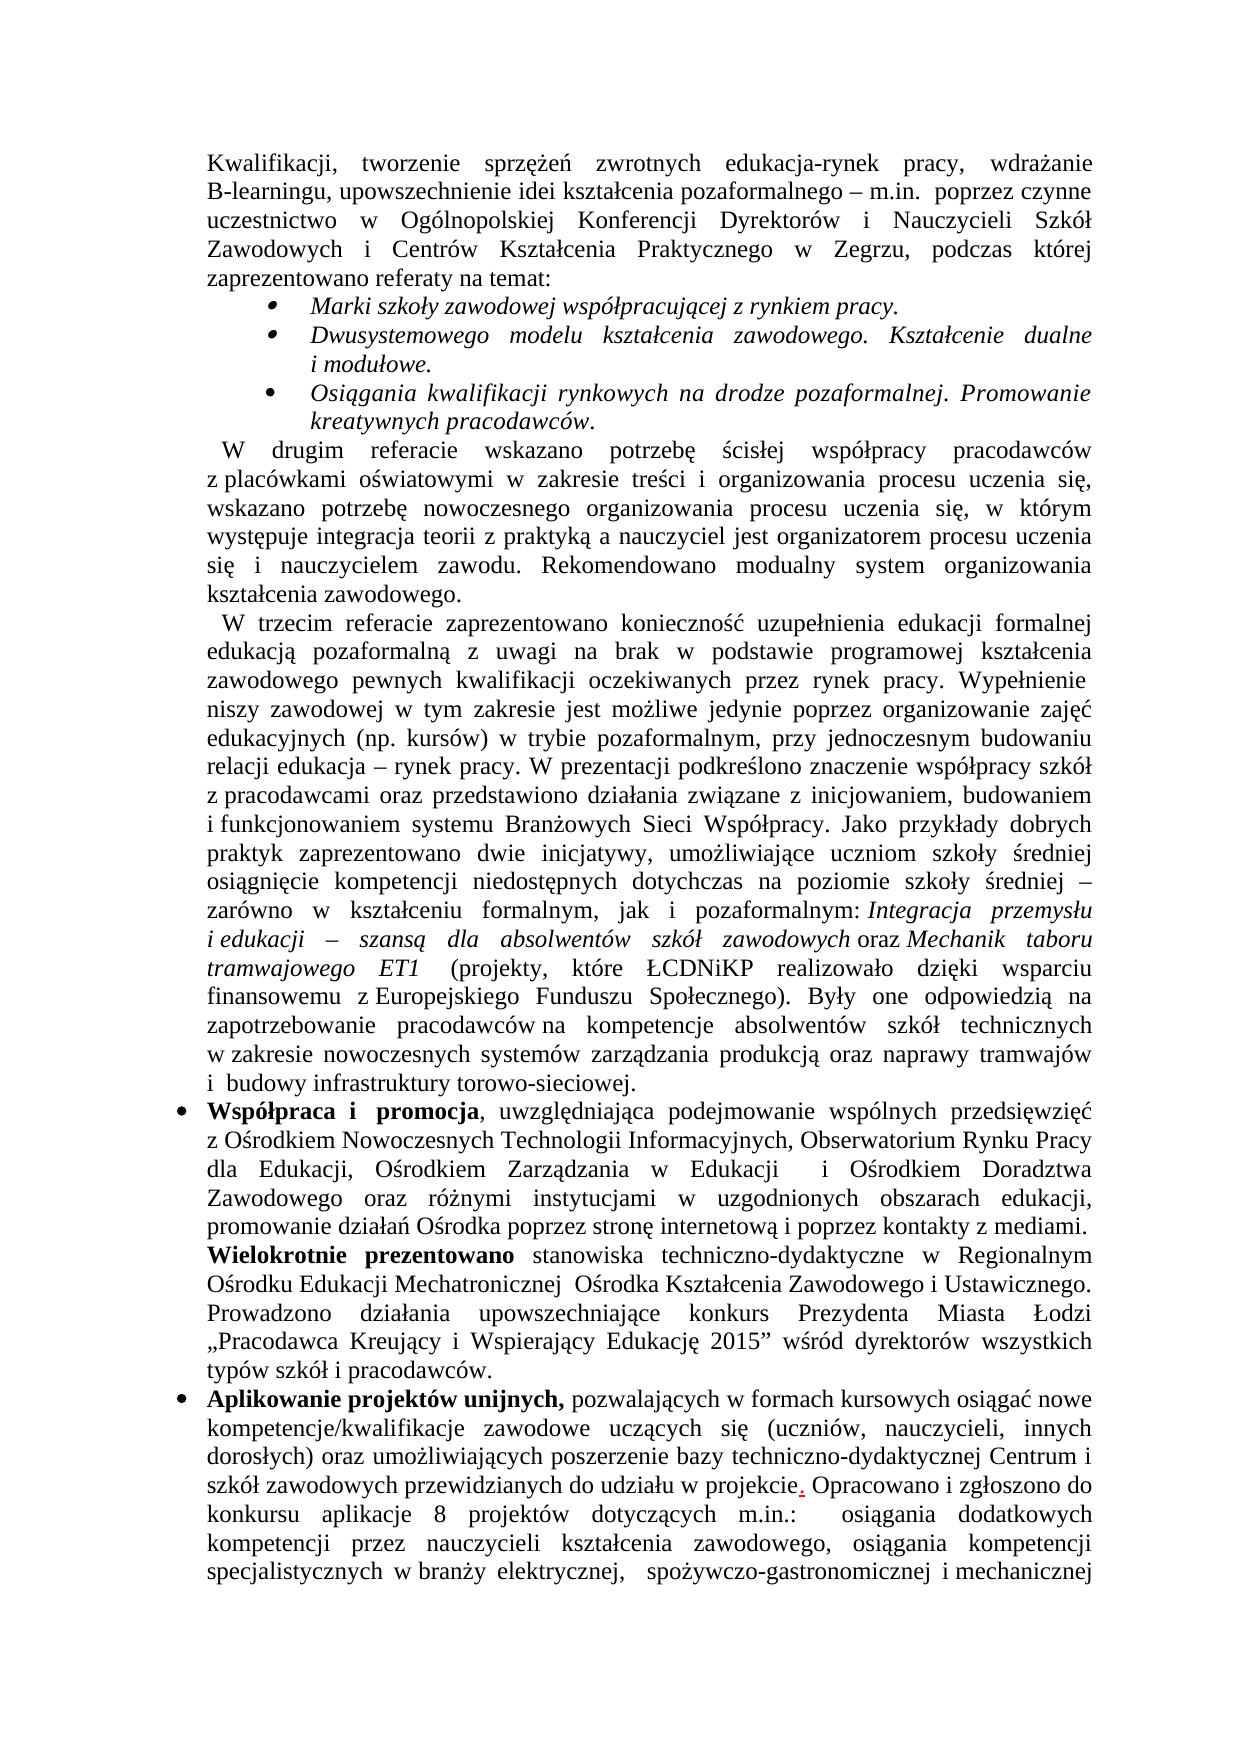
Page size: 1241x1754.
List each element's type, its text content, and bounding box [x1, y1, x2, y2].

list Osiągania kwalifikacji rynkowych na drodze pozaformalnej. Promowanie kreatywnych pracodawców. [266, 378, 1093, 435]
list Dwusystemowego modelu kształcenia zawodowego. Kształcenie dualne i modułowe. [266, 320, 1093, 378]
text Prowadzono działania upowszechniające konkurs Prezydenta Miasta Łodzi „Pracodawca Kreujący i Wspierający Edukację 2015” wśród dyrektorów wszystkich typów szkół i pracodawców. [207, 1298, 1093, 1384]
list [177, 1384, 1093, 1585]
list Marki szkoły zawodowej współpracującej z rynkiem pracy. [266, 291, 1093, 320]
text W trzecim referacie zaprezentowano konieczność uzupełnienia edukacji formalnej edukacją pozaformalną z uwagi na brak w podstawie programowej kształcenia zawodowego pewnych kwalifikacji oczekiwanych przez rynek pracy. Wypełnienie niszy zawodowej w tym zakresie jest możliwe jedynie poprzez organizowanie zajęć edukacyjnych (np. kursów) w trybie pozaformalnym, przy jednoczesnym budowaniu relacji edukacja – rynek pracy. W prezentacji podkreślono znaczenie współpracy szkół z pracodawcami oraz przedstawiono działania związane z inicjowaniem, budowaniem i funkcjonowaniem systemu Branżowych Sieci Współpracy. Jako przykłady dobrych praktyk zaprezentowano dwie inicjatywy, umożliwiające uczniom szkoły średniej osiągnięcie kompetencji niedostępnych dotychczas na poziomie szkoły średniej – zarówno w kształceniu formalnym, jak i pozaformalnym: Integracja przemysłu i edukacji – szansą dla absolwentów szkół zawodowych oraz Mechanik taboru tramwajowego ET1 (projekty, które ŁCDNiKP realizowało dzięki wsparciu finansowemu z Europejskiego Funduszu Społecznego). Były one odpowiedzią na zapotrzebowanie pracodawców na kompetencje absolwentów szkół technicznych w zakresie nowoczesnych systemów zarządzania produkcją oraz naprawy tramwajów i budowy infrastruktury torowo-sieciowej. [207, 608, 1093, 1096]
text Wielokrotnie prezentowano stanowiska techniczno-dydaktyczne w Regionalnym Ośrodku Edukacji Mechatronicznej Ośrodka Kształcenia Zawodowego i Ustawicznego. [207, 1240, 1093, 1298]
text W drugim referacie wskazano potrzebę ścisłej współpracy pracodawców z placówkami oświatowymi w zakresie treści i organizowania procesu uczenia się, wskazano potrzebę nowoczesnego organizowania procesu uczenia się, w którym występuje integracja teorii z praktyką a nauczyciel jest organizatorem procesu uczenia się i nauczycielem zawodu. Rekomendowano modualny system organizowania kształcenia zawodowego. [207, 435, 1093, 608]
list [177, 148, 1093, 291]
list Współpraca i promocja, uwzględniająca podejmowanie wspólnych przedsięwzięć z Ośrodkiem Nowoczesnych Technologii Informacyjnych, Obserwatorium Rynku Pracy dla Edukacji, Ośrodkiem Zarządzania w Edukacji i Ośrodkiem Doradztwa Zawodowego oraz różnymi instytucjami w uzgodnionych obszarach edukacji, promowanie działań Ośrodka poprzez stronę internetową i poprzez kontakty z mediami. [177, 1096, 1093, 1240]
